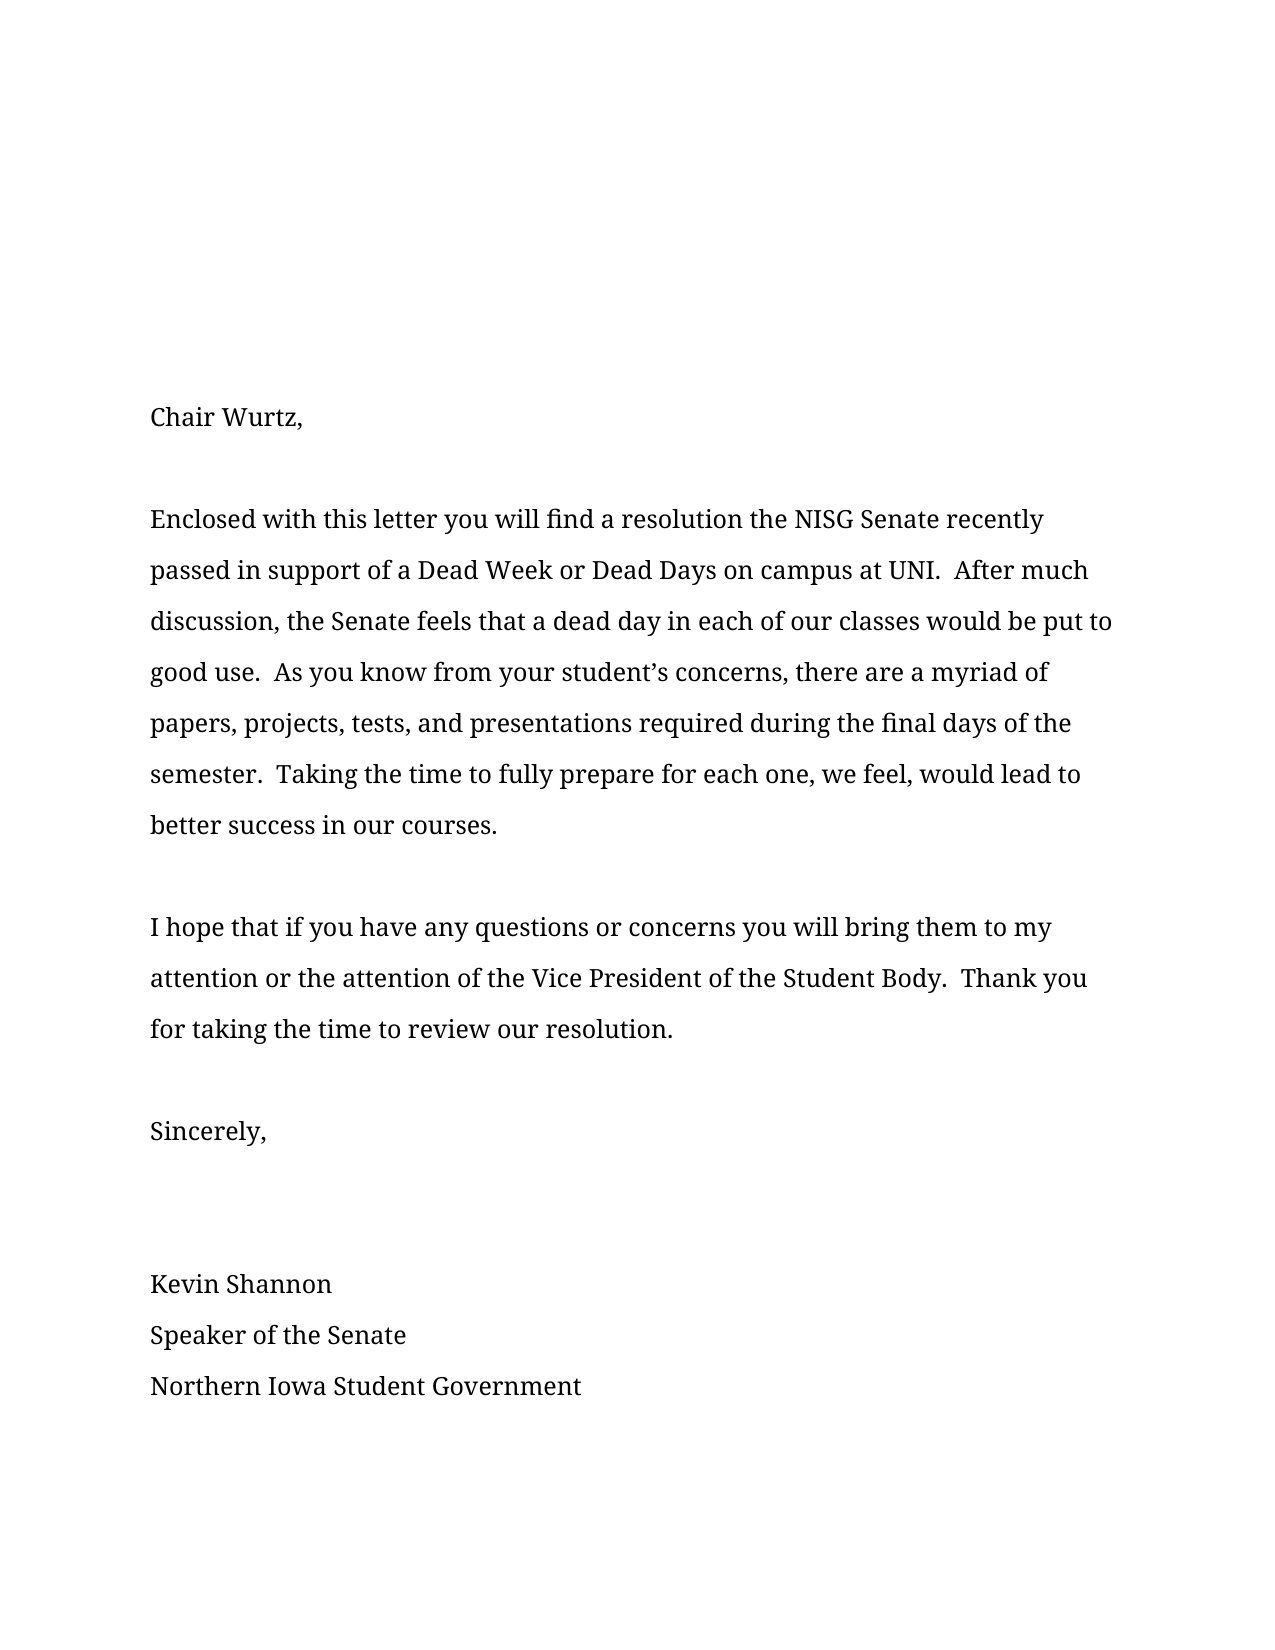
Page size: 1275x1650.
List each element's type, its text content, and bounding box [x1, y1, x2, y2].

text Northern Iowa Student Government [150, 1369, 1125, 1403]
text Sincerely, [150, 1114, 1125, 1148]
text Enclosed with this letter you will find a resolution the NISG Senate recently passed in support of a Dead Week or Dead Days on campus at UNI. After much discussion, the Senate feels that a dead day in each of our classes would be put to good use. As you know from your student’s concerns, there are a myriad of papers, projects, tests, and presentations required during the final days of the semester. Taking the time to fully prepare for each one, we feel, would lead to better success in our courses. [150, 501, 1125, 842]
text Speaker of the Senate [150, 1318, 1125, 1352]
text Chair Wurtz, [150, 399, 1125, 433]
text I hope that if you have any questions or concerns you will bring them to my attention or the attention of the Vice President of the Student Body. Thank you for taking the time to review our resolution. [150, 909, 1125, 1046]
text Kevin Shannon [150, 1267, 1125, 1301]
